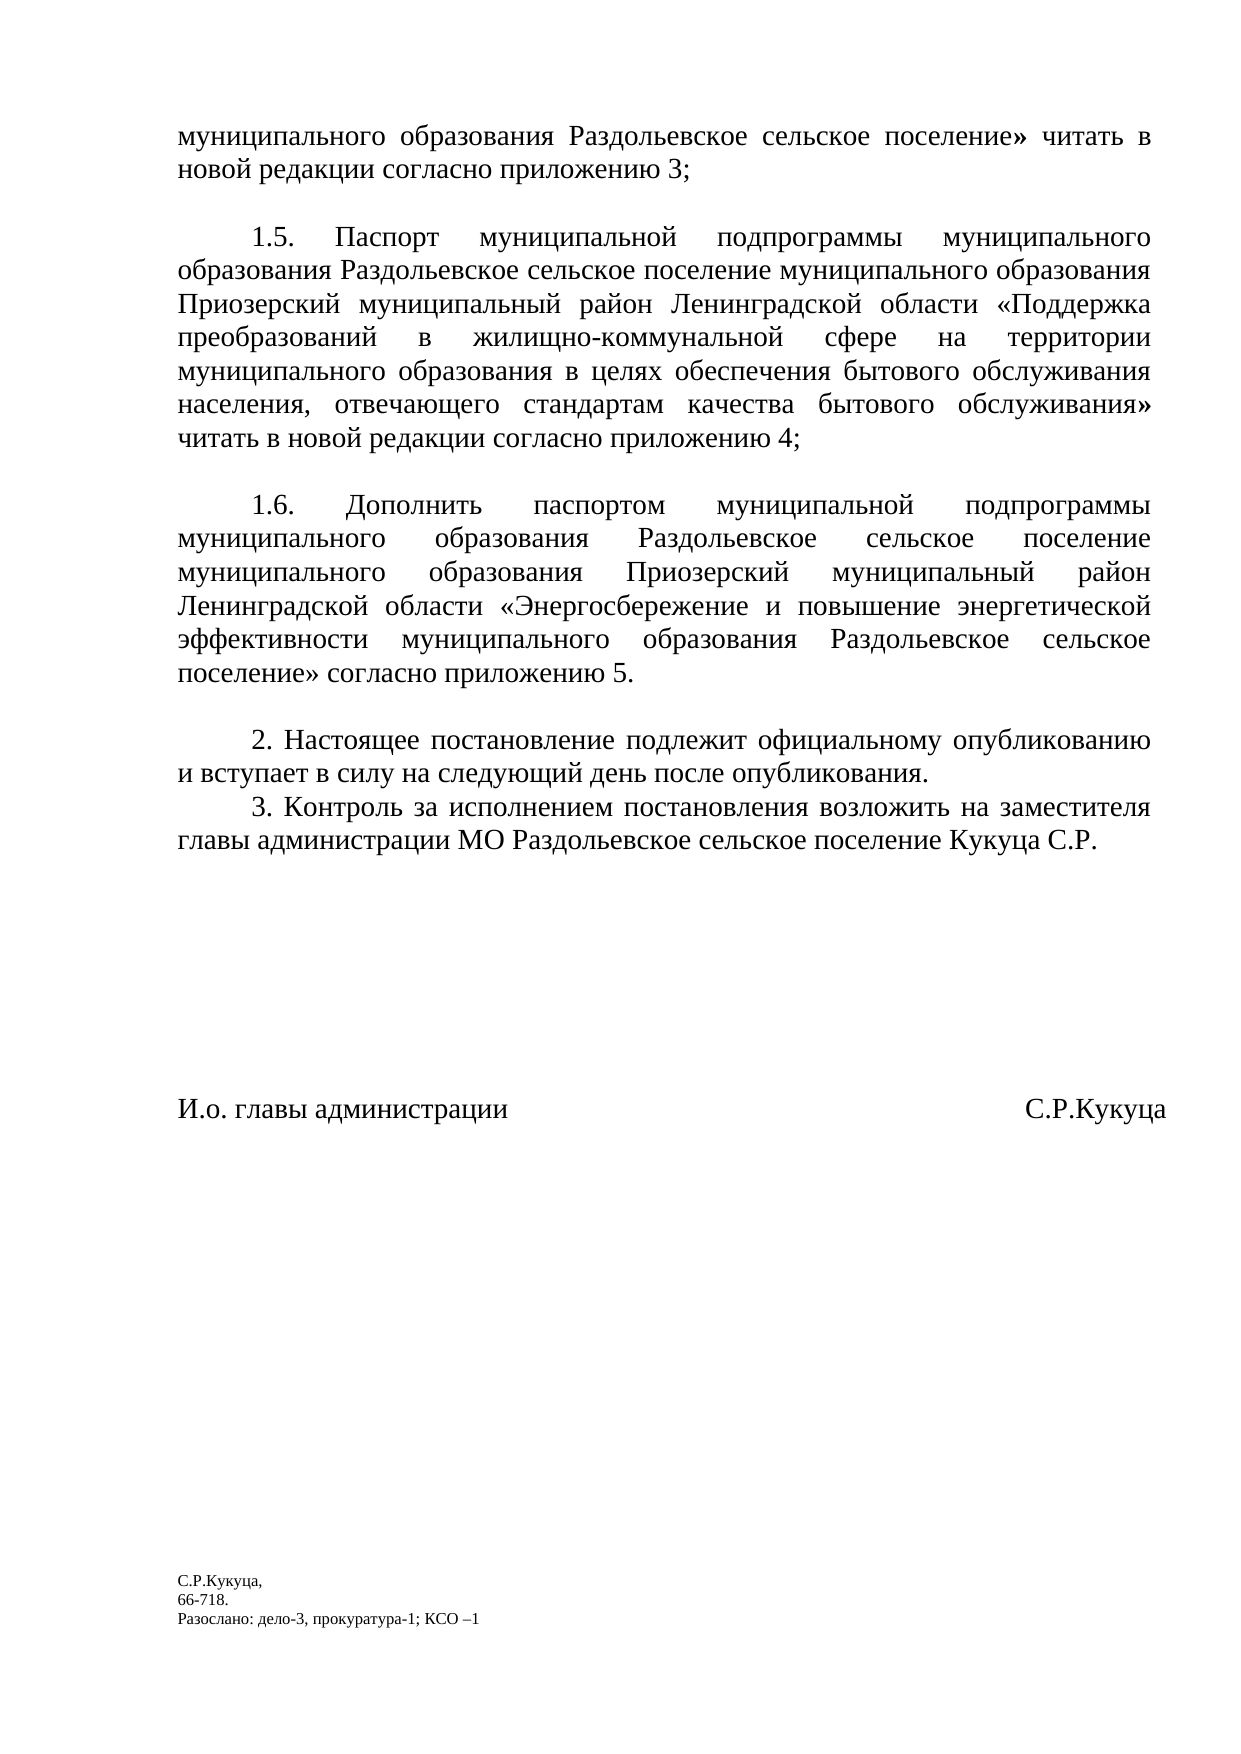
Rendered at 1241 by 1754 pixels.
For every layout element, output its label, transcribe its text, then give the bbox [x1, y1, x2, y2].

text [177, 118, 1152, 185]
text 1.6. Дополнить паспортом муниципальной подпрограммы муниципального образования Раздольевское сельское поселение муниципального образования Приозерский муниципальный район Ленинградской области «Энергосбережение и повышение энергетической эффективности муниципального образования Раздольевское сельское поселение» согласно приложению 5. [177, 487, 1152, 688]
text И.о. главы администрации С.Р.Кукуца [177, 1091, 1167, 1124]
text С.Р.Кукуца, [177, 1571, 1152, 1590]
text 66-718. [177, 1590, 1152, 1609]
text 2. Настоящее постановление подлежит официальному опубликованию и вступает в силу на следующий день после опубликования. [177, 722, 1152, 789]
text 1.5. Паспорт муниципальной подпрограммы муниципального образования Раздольевское сельское поселение муниципального образования Приозерский муниципальный район Ленинградской области «Поддержка преобразований в жилищно-коммунальной сфере на территории муниципального образования в целях обеспечения бытового обслуживания населения, отвечающего стандартам качества бытового обслуживания» читать в новой редакции согласно приложению 4; [177, 219, 1152, 453]
text 3. Контроль за исполнением постановления возложить на заместителя главы администрации МО Раздольевское сельское поселение Кукуца С.Р. [177, 789, 1152, 856]
text Разослано: дело-3, прокуратура-1; КСО –1 [177, 1609, 1152, 1628]
